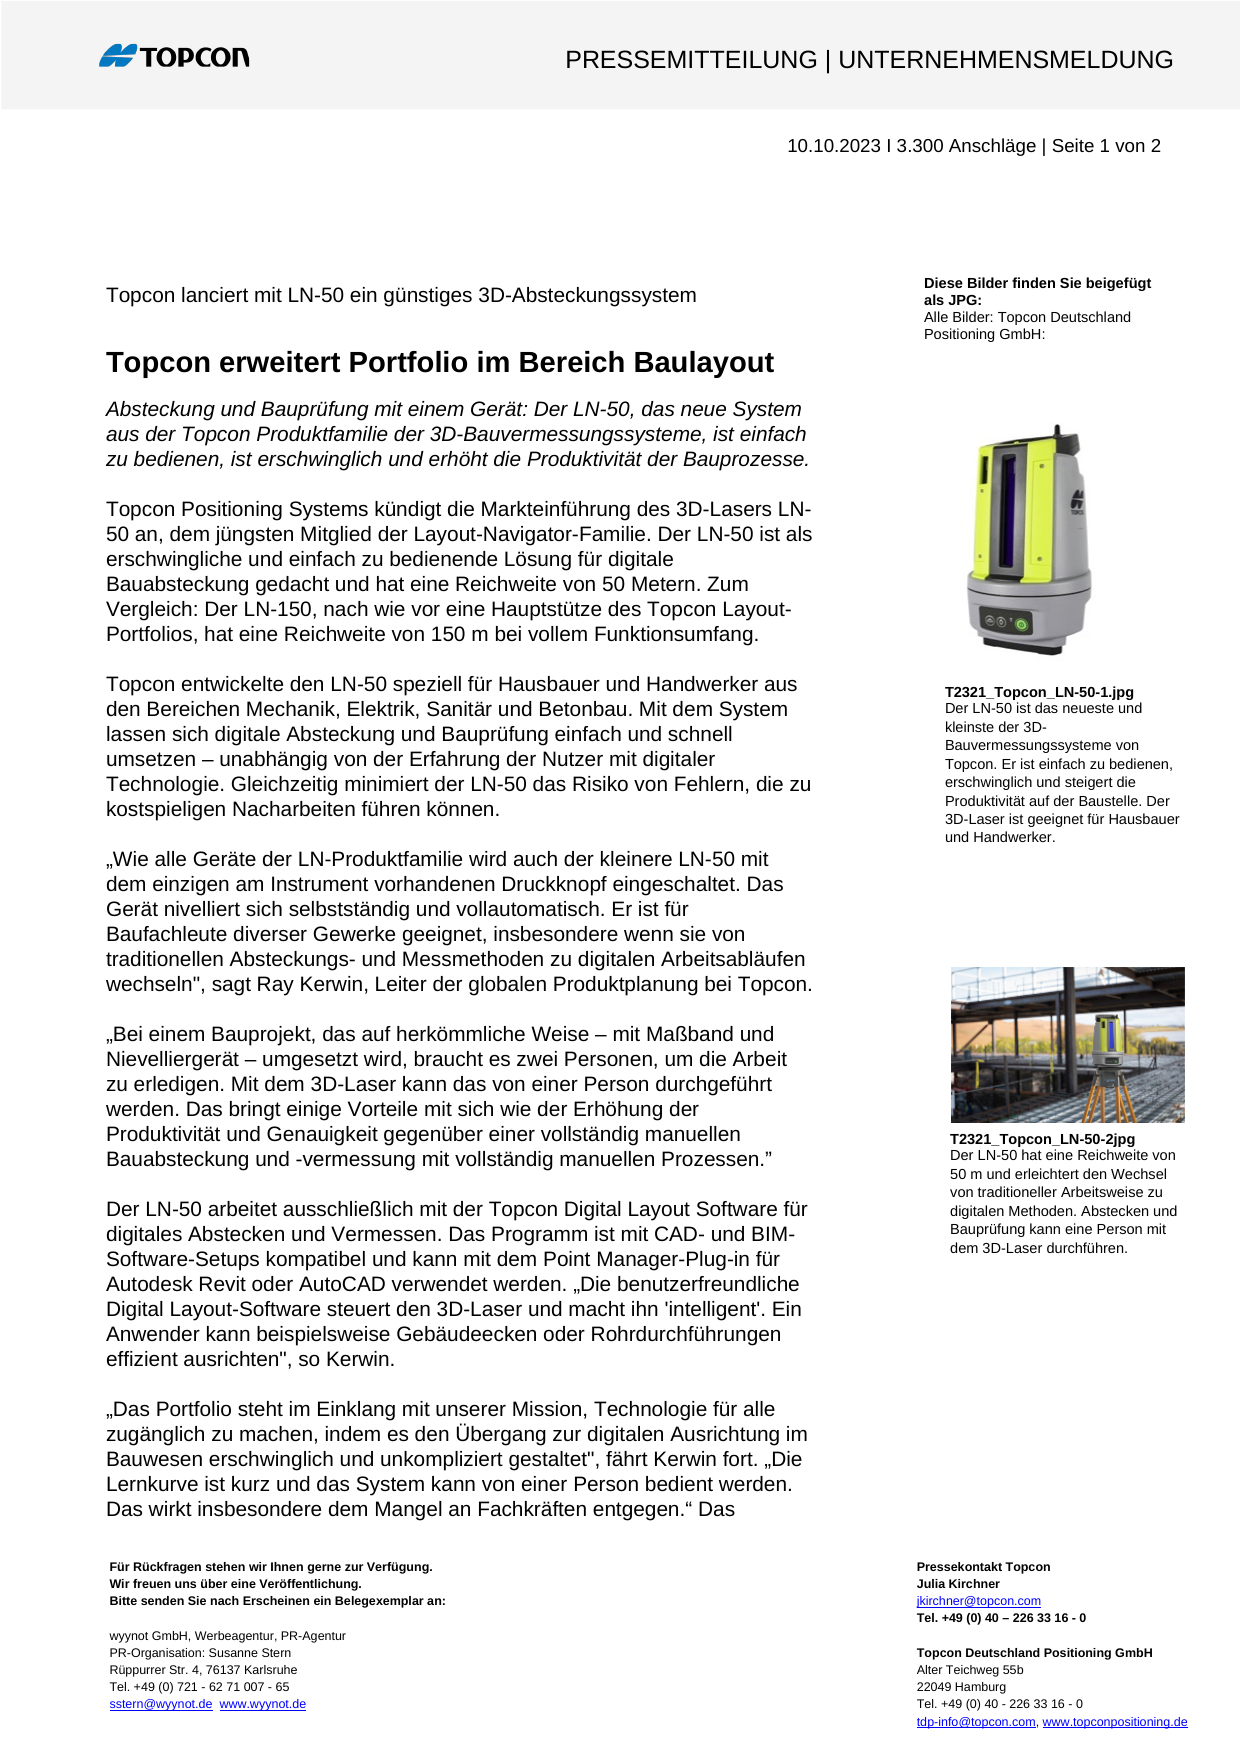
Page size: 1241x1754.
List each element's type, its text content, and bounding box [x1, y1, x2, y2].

text „Wie alle Geräte der LN-Produktfamilie wird auch der kleinere LN-50 mit dem einzigen am Instrument vorhandenen Druckknopf eingeschaltet. Das Gerät nivelliert sich selbstständig und vollautomatisch. Er ist für Baufachleute diverser Gewerke geeignet, insbesondere wenn sie von traditionellen Absteckungs- und Messmethoden zu digitalen Arbeitsabläufen wechseln", sagt Ray Kerwin, Leiter der globalen Produktplanung bei Topcon. [106, 846, 814, 996]
text Topcon erweitert Portfolio im Bereich Baulayout [106, 345, 815, 379]
text Der LN-50 arbeitet ausschließlich mit der Topcon Digital Layout Software für digitales Abstecken und Vermessen. Das Programm ist mit CAD- und BIM-Software-Setups kompatibel und kann mit dem Point Manager-Plug-in für Autodesk Revit oder AutoCAD verwendet werden. „Die benutzerfreundliche Digital Layout-Software steuert den 3D-Laser und macht ihn 'intelligent'. Ein Anwender kann beispielsweise Gebäudeecken oder Rohrdurchführungen effizient ausrichten", so Kerwin. [106, 1196, 814, 1371]
text Topcon lanciert mit LN-50 ein günstiges 3D-Absteckungssystem [106, 283, 815, 308]
picture [950, 965, 1187, 1123]
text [106, 1396, 814, 1521]
text Topcon Positioning Systems kündigt die Markteinführung des 3D-Lasers LN-50 an, dem jüngsten Mitglied der Layout-Navigator-Familie. Der LN-50 ist als erschwingliche und einfach zu bedienende Lösung für digitale Bauabsteckung gedacht und hat eine Reichweite von 50 Metern. Zum Vergleich: Der LN-150, nach wie vor eine Hauptstütze des Topcon Layout-Portfolios, hat eine Reichweite von 150 m bei vollem Funktionsumfang. [106, 496, 814, 646]
text Absteckung und Bauprüfung mit einem Gerät: Der LN-50, das neue System aus der Topcon Produktfamilie der 3D-Bauvermessungssysteme, ist einfach zu bedienen, ist erschwinglich und erhöht die Produktivität der Bauprozesse. [106, 396, 814, 471]
text Topcon entwickelte den LN-50 speziell für Hausbauer und Handwerker aus den Bereichen Mechanik, Elektrik, Sanitär und Betonbau. Mit dem System lassen sich digitale Absteckung und Bauprüfung einfach und schnell umsetzen – unabhängig von der Erfahrung der Nutzer mit digitaler Technologie. Gleichzeitig minimiert der LN-50 das Risiko von Fehlern, die zu kostspieligen Nacharbeiten führen können. [106, 671, 814, 821]
picture [944, 405, 1117, 675]
picture [99, 43, 249, 67]
text „Bei einem Bauprojekt, das auf herkömmliche Weise – mit Maßband und Nievelliergerät – umgesetzt wird, braucht es zwei Personen, um die Arbeit zu erledigen. Mit dem 3D-Laser kann das von einer Person durchgeführt werden. Das bringt einige Vorteile mit sich wie der Erhöhung der Produktivität und Genauigkeit gegenüber einer vollständig manuellen Bauabsteckung und -vermessung mit vollständig manuellen Prozessen.” [106, 1021, 814, 1171]
